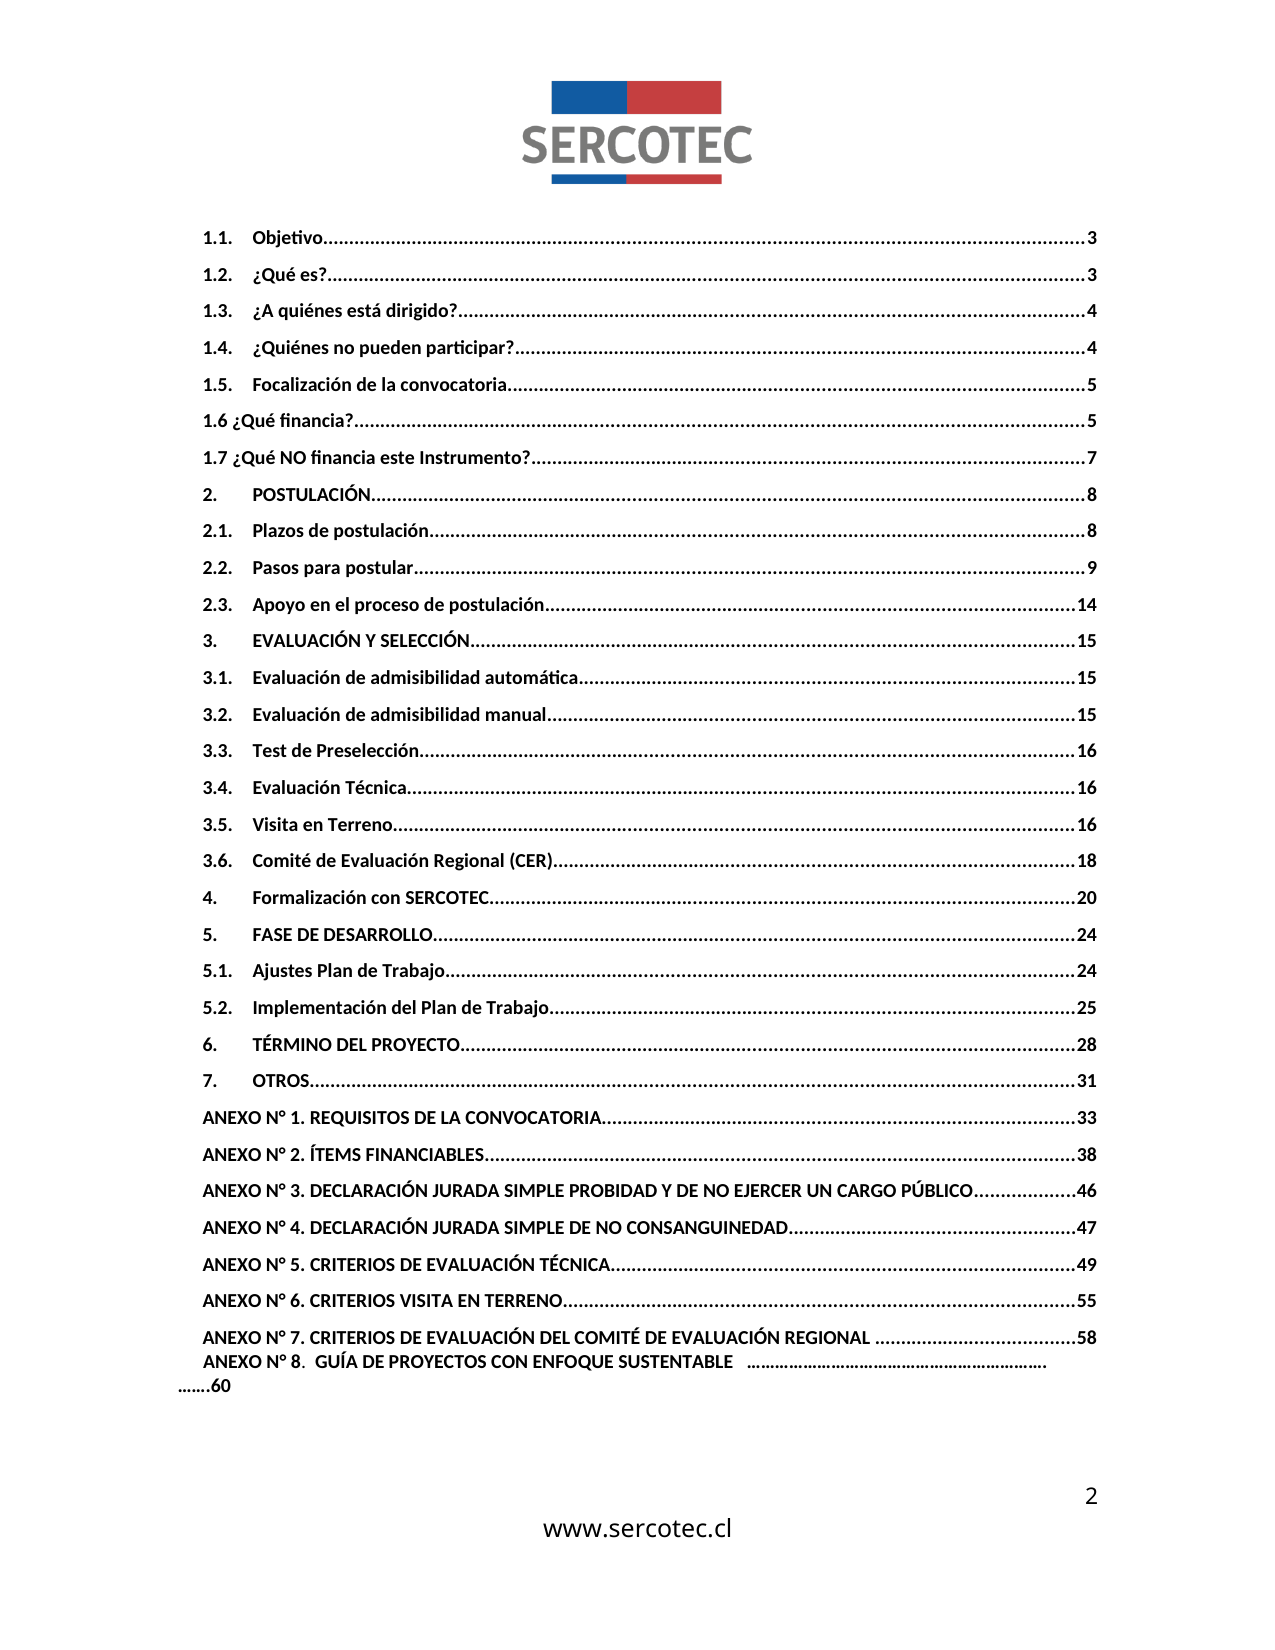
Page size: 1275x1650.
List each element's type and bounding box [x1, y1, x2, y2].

picture [512, 73, 763, 194]
